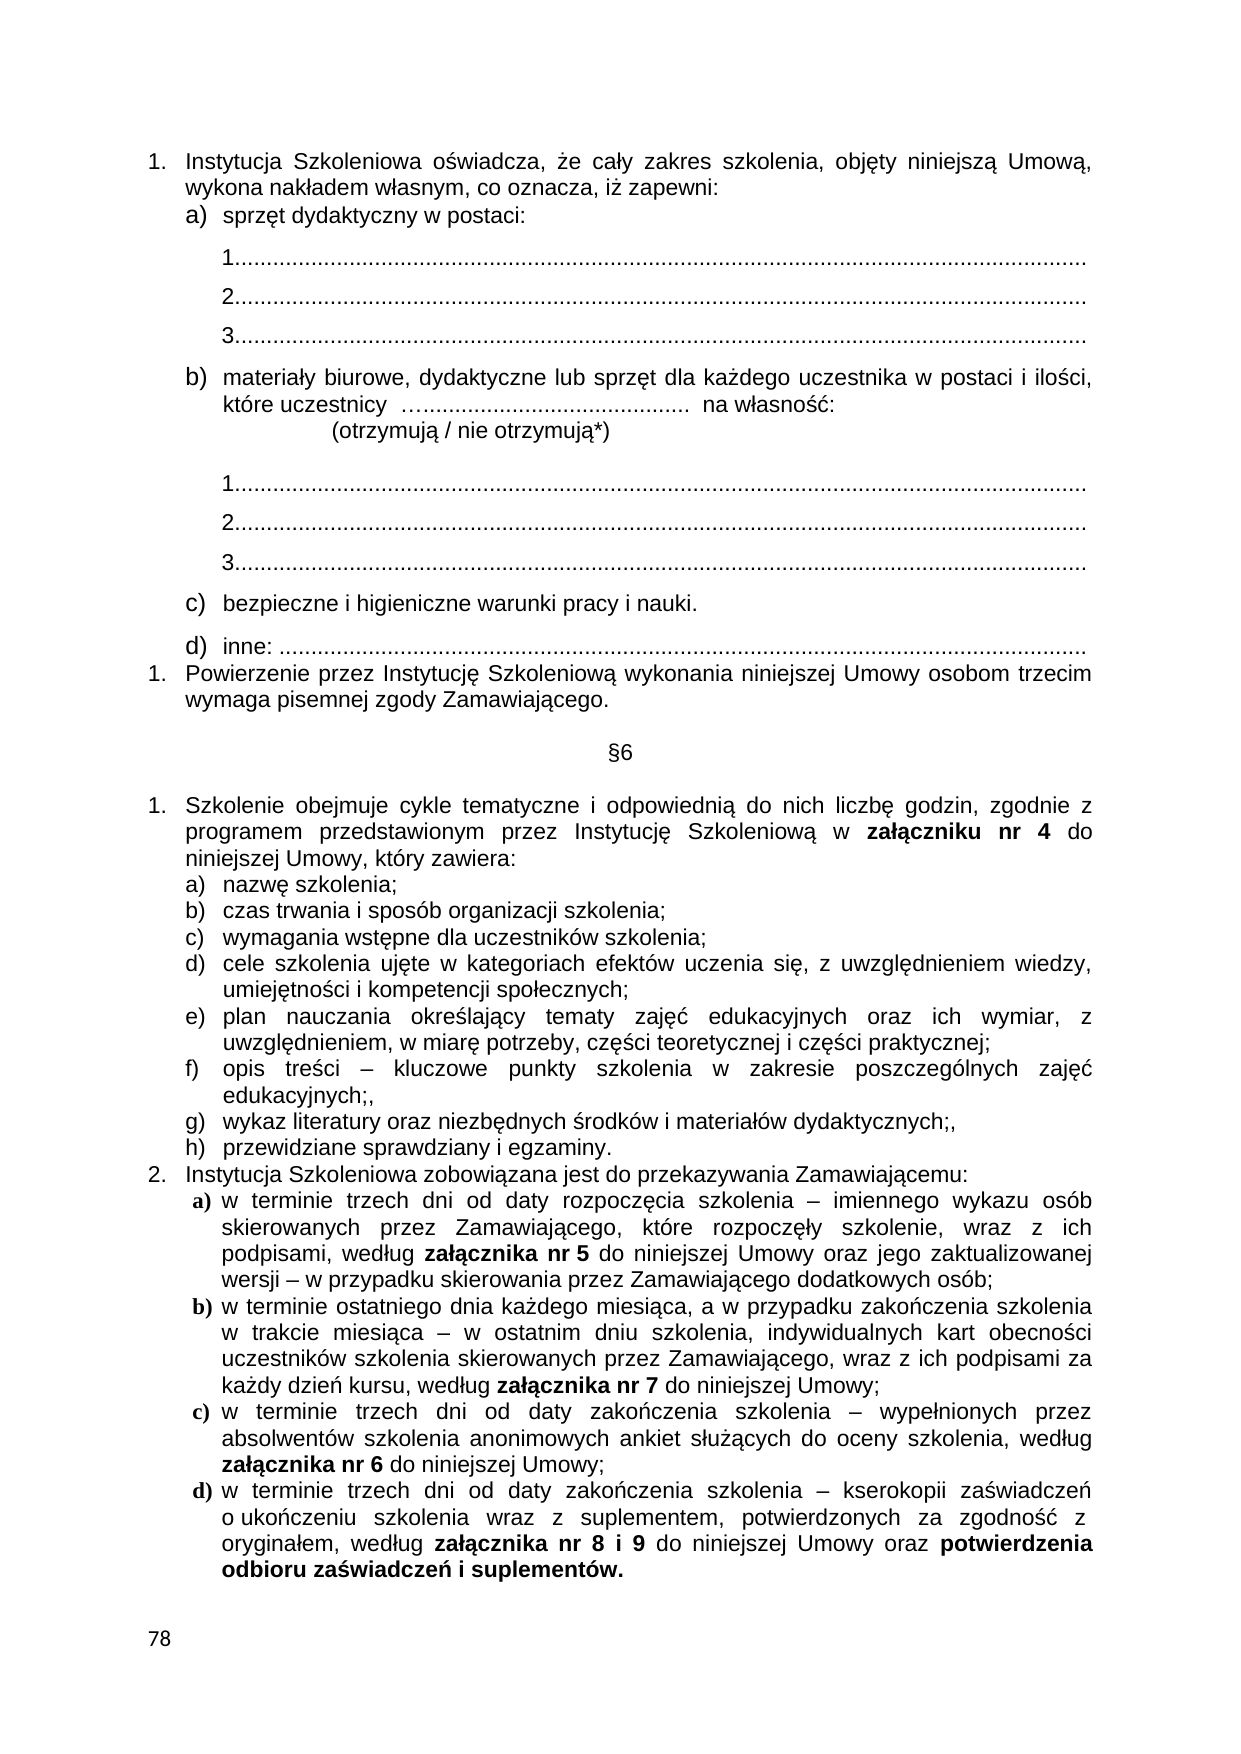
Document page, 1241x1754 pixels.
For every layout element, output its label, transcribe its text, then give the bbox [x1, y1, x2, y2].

list nazwę szkolenia; [185, 871, 1093, 897]
list Szkolenie obejmuje cykle tematyczne i odpowiednią do nich liczbę godzin, zgodnie z programem przedstawionym przez Instytucję Szkoleniową w załączniku nr 4 do niniejszej Umowy, który zawiera: [148, 792, 1093, 871]
list czas trwania i sposób organizacji szkolenia; [185, 897, 1093, 923]
list plan nauczania określający tematy zajęć edukacyjnych oraz ich wymiar, z uwzględnieniem, w miarę potrzeby, części teoretycznej i części praktycznej; [185, 1003, 1093, 1055]
list Powierzenie przez Instytucję Szkoleniową wykonania niniejszej Umowy osobom trzecim wymaga pisemnej zgody Zamawiającego. [148, 660, 1093, 713]
text (otrzymują / nie otrzymują*) [331, 417, 1093, 443]
list w terminie trzech dni od daty zakończenia szkolenia – kserokopii zaświadczeń o ukończeniu szkolenia wraz z suplementem, potwierdzonych za zgodność z oryginałem, według załącznika nr 8 i 9 do niniejszej Umowy oraz potwierdzenia odbioru zaświadczeń i suplementów. [192, 1477, 1093, 1583]
list inne: ............................................................................................................................... [185, 631, 1093, 660]
list wymagania wstępne dla uczestników szkolenia; [185, 923, 1093, 950]
list ..................................................................................................................................... [221, 322, 1093, 349]
list ..................................................................................................................................... [221, 549, 1093, 575]
list Instytucja Szkoleniowa zobowiązana jest do przekazywania Zamawiającemu: [148, 1161, 1093, 1187]
list ..................................................................................................................................... [221, 243, 1093, 270]
list przewidziane sprawdziany i egzaminy. [185, 1134, 1093, 1161]
list ..................................................................................................................................... [221, 509, 1093, 536]
list sprzęt dydaktyczny w postaci: [185, 200, 1093, 229]
list wykaz literatury oraz niezbędnych środków i materiałów dydaktycznych;, [185, 1108, 1093, 1134]
list Instytucja Szkoleniowa oświadcza, że cały zakres szkolenia, objęty niniejszą Umową, wykona nakładem własnym, co oznacza, iż zapewni: [148, 148, 1093, 200]
list ..................................................................................................................................... [221, 470, 1093, 496]
list w terminie ostatniego dnia każdego miesiąca, a w przypadku zakończenia szkolenia w trakcie miesiąca – w ostatnim dniu szkolenia, indywidualnych kart obecności uczestników szkolenia skierowanych przez Zamawiającego, wraz z ich podpisami za każdy dzień kursu, według załącznika nr 7 do niniejszej Umowy; [192, 1293, 1093, 1398]
text §6 [148, 739, 1093, 765]
list w terminie trzech dni od daty zakończenia szkolenia – wypełnionych przez absolwentów szkolenia anonimowych ankiet służących do oceny szkolenia, według załącznika nr 6 do niniejszej Umowy; [192, 1398, 1093, 1477]
list cele szkolenia ujęte w kategoriach efektów uczenia się, z uwzględnieniem wiedzy, umiejętności i kompetencji społecznych; [185, 950, 1093, 1003]
list ..................................................................................................................................... [221, 283, 1093, 309]
list materiały biurowe, dydaktyczne lub sprzęt dla każdego uczestnika w postaci i ilości, które uczestnicy ….......................................... na własność: [185, 362, 1093, 417]
list opis treści – kluczowe punkty szkolenia w zakresie poszczególnych zajęć edukacyjnych;, [185, 1055, 1093, 1108]
list bezpieczne i higieniczne warunki pracy i nauki. [185, 588, 1093, 617]
list w terminie trzech dni od daty rozpoczęcia szkolenia – imiennego wykazu osób skierowanych przez Zamawiającego, które rozpoczęły szkolenie, wraz z ich podpisami, według załącznika nr 5 do niniejszej Umowy oraz jego zaktualizowanej wersji – w przypadku skierowania przez Zamawiającego dodatkowych osób; [192, 1187, 1093, 1293]
